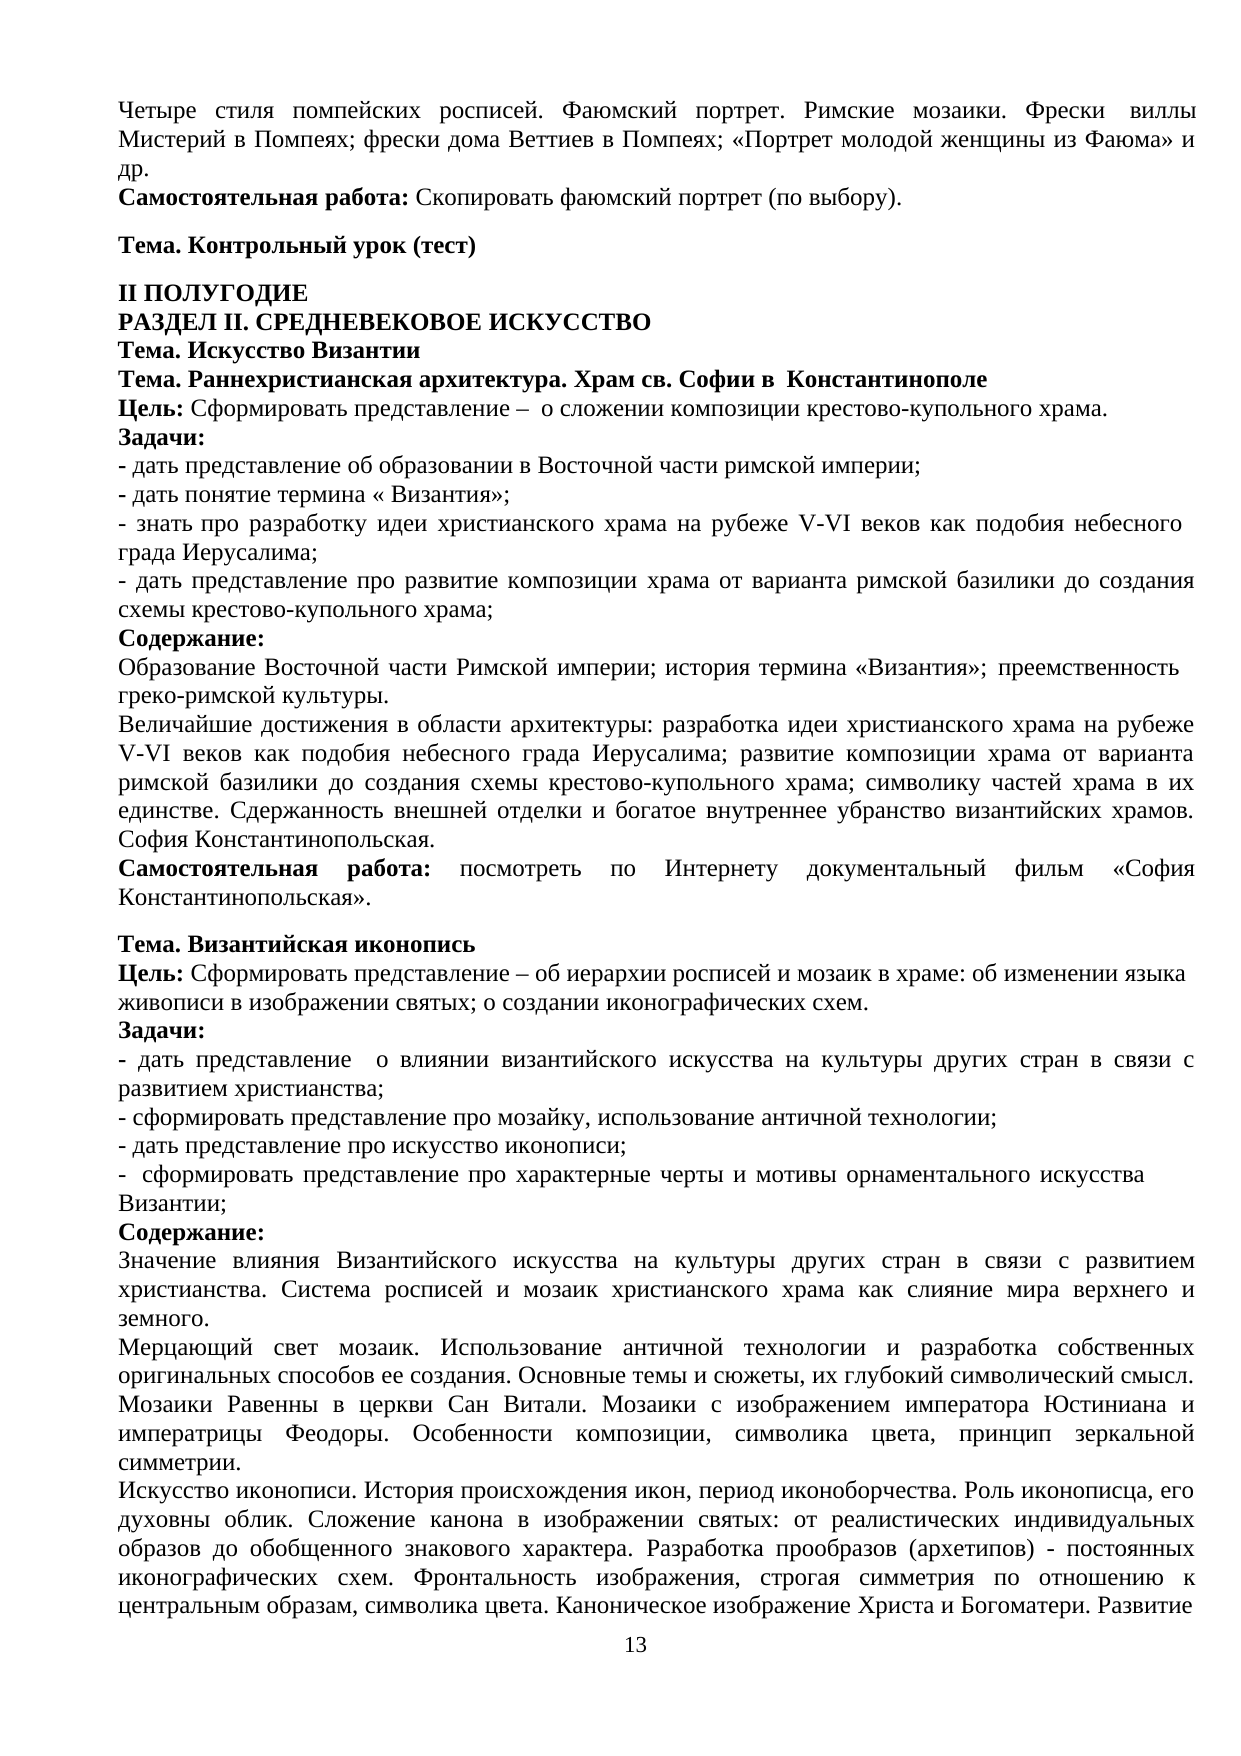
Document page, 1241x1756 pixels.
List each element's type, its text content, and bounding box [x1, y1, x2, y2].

text Мерцающий свет мозаик. Использование античной технологии и разработка собственных оригинальных способов ее создания. Основные темы и сюжеты, их глубокий символический смысл. Мозаики Равенны в церкви Сан Витали. Мозаики с изображением императора Юстиниана и императрицы Феодоры. Особенности композиции, символика цвета, принцип зеркальной симметрии. [118, 1332, 1195, 1476]
text Образование Восточной части Римской империи; история термина «Византия»; преемственность греко-римской культуры. [118, 652, 1195, 709]
text - дать представление о влиянии византийского искусства на культуры других стран в связи с развитием христианства; [118, 1044, 1197, 1102]
text Содержание: [118, 623, 1215, 652]
list сформировать представление про характерные черты и мотивы орнаментального искусства Византии; [118, 1159, 1197, 1217]
text Четыре стиля помпейских росписей. Фаюмский портрет. Римские мозаики. Фрески виллы Мистерий в Помпеях; фрески дома Веттиев в Помпеях; «Портрет молодой женщины из Фаюма» и др. [118, 96, 1197, 182]
text Тема. Раннехристианская архитектура. Храм св. Софии в Константинополе [118, 364, 1215, 393]
text Тема. Искусство Византии [117, 335, 1215, 364]
text Значение влияния Византийского искусства на культуры других стран в связи с развитием христианства. Система росписей и мозаик христианского храма как слияние мира верхнего и земного. [118, 1246, 1195, 1332]
text РАЗДЕЛ II. СРЕДНЕВЕКОВОЕ ИСКУССТВО [118, 307, 1215, 335]
list сформировать представление про мозайку, использование античной технологии; [118, 1102, 1215, 1131]
text Тема. Византийская иконопись [117, 929, 1215, 958]
text Тема. Контрольный урок (тест) ΙΙ ПОЛУГОДИЕ [118, 211, 479, 306]
text Величайшие достижения в области архитектуры: разработка идеи христианского храма на рубеже V-VI веков как подобия небесного града Иерусалима; развитие композиции храма от варианта римской базилики до создания схемы крестово-купольного храма; символику частей храма в их единстве. Сдержанность внешней отделки и богатое внутреннее убранство византийских храмов. София Константинопольская. [118, 709, 1195, 853]
text Содержание: [118, 1217, 1215, 1246]
text Самостоятельная работа: посмотреть по Интернету документальный фильм «София Константинопольская». [118, 853, 1195, 910]
text Цель: Сформировать представление – об иерархии росписей и мозаик в храме: об изменении языка живописи в изображении святых; о создании иконографических схем. [118, 958, 1215, 1016]
list дать представление об образовании в Восточной части римской империи; [118, 450, 1215, 479]
text Задачи: [118, 422, 1215, 450]
list знать про разработку идеи христианского храма на рубеже V-VI веков как подобия небесного града Иерусалима; [118, 508, 1197, 565]
list дать представление про развитие композиции храма от варианта римской базилики до создания схемы крестово-купольного храма; [118, 565, 1197, 623]
list дать представление про искусство иконописи; [118, 1131, 1215, 1159]
text Самостоятельная работа: Скопировать фаюмский портрет (по выбору). [118, 182, 1215, 211]
text Цель: Сформировать представление – о сложении композиции крестово-купольного храма. [118, 393, 1215, 422]
text Искусство иконописи. История происхождения икон, период иконоборчества. Роль иконописца, его духовны облик. Сложение канона в изображении святых: от реалистических индивидуальных образов до обобщенного знакового характера. Разработка прообразов (архетипов) - постоянных иконографических схем. Фронтальность изображения, строгая симметрия по отношению к центральным образам, символика цвета. Каноническое изображение Христа и Богоматери. Развитие [118, 1476, 1195, 1619]
list дать понятие термина « Византия»; [118, 479, 1215, 508]
text Задачи: [118, 1016, 1215, 1044]
